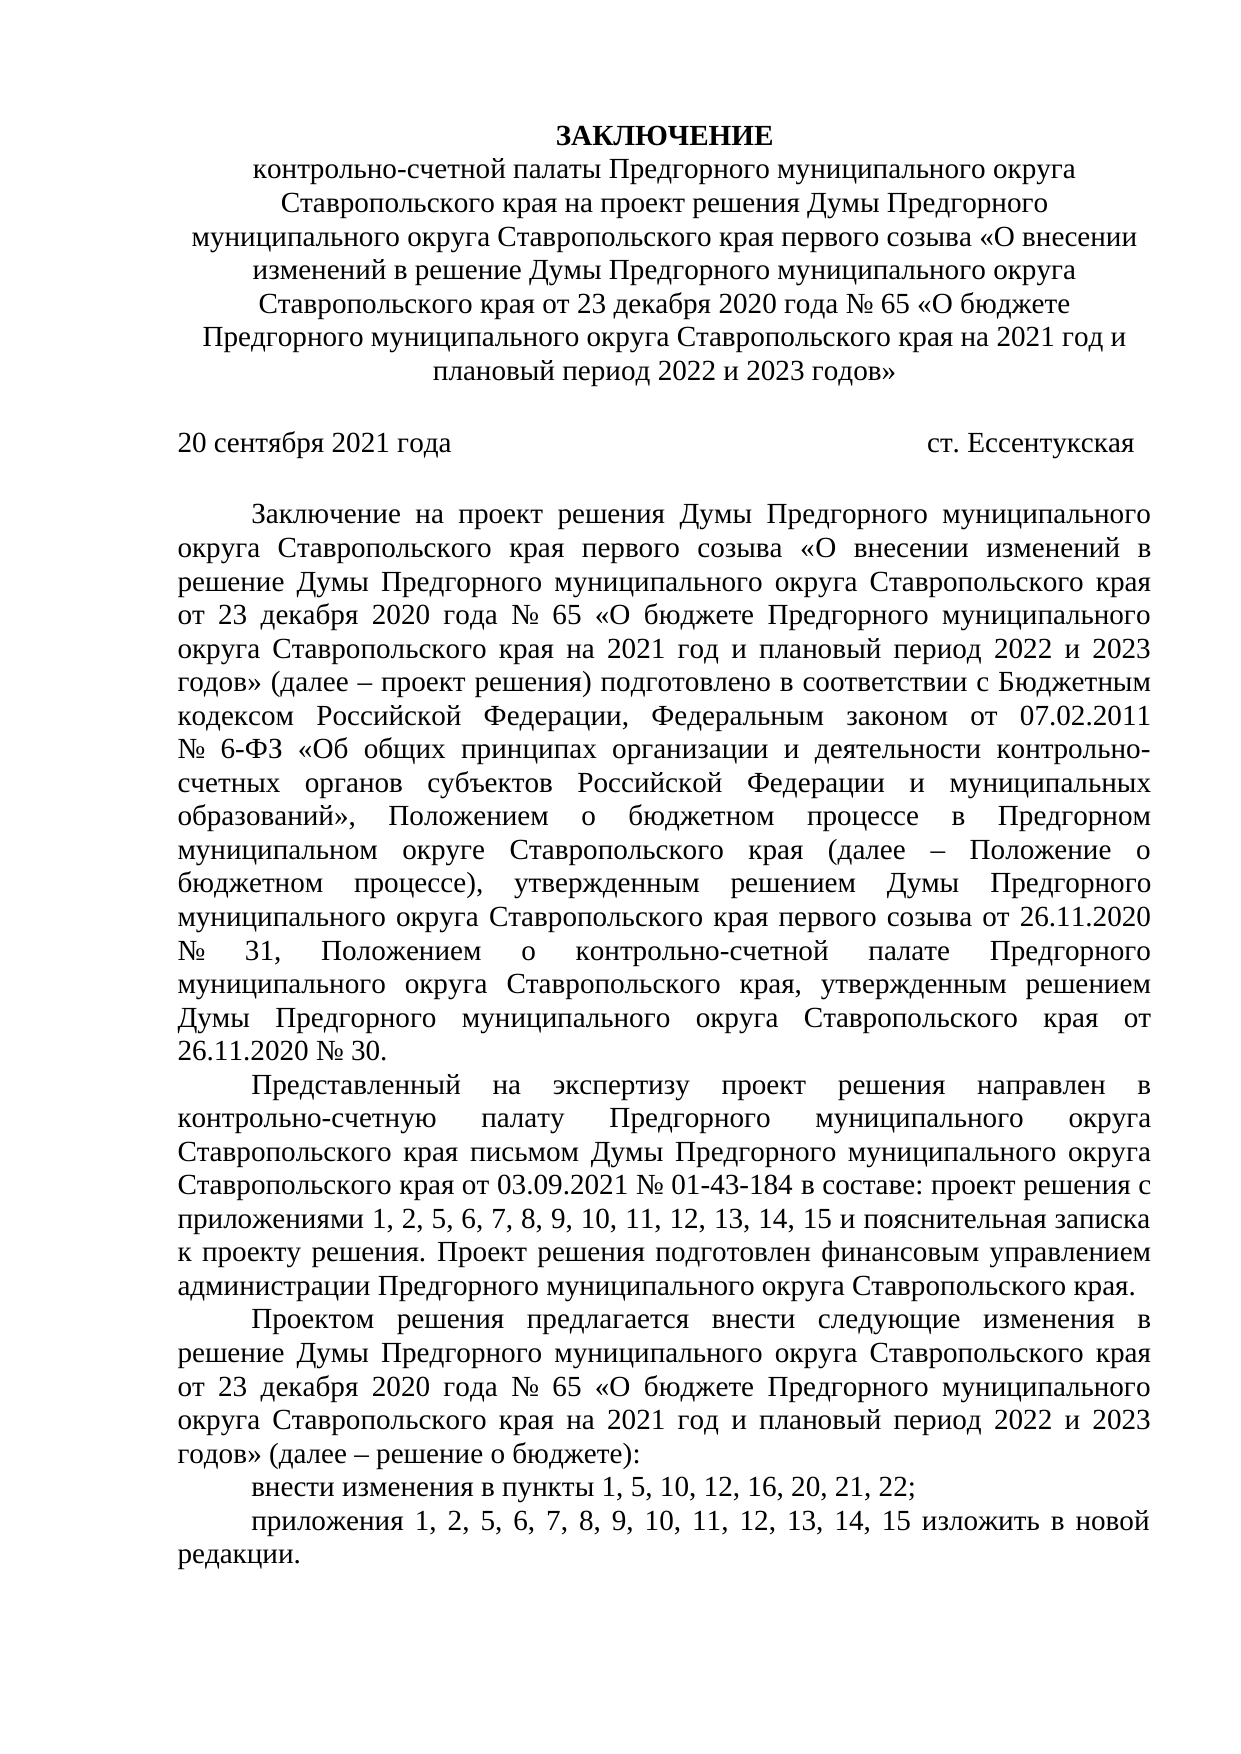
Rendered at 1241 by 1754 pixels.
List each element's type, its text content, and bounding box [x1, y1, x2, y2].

text 20 сентября 2021 года ст. Ессентукская [177, 425, 1152, 458]
text Заключение на проект решения Думы Предгорного муниципального округа Ставропольского края первого созыва «О внесении изменений в решение Думы Предгорного муниципального округа Ставропольского края от 23 декабря 2020 года № 65 «О бюджете Предгорного муниципального округа Ставропольского края на 2021 год и плановый период 2022 и 2023 годов» (далее – проект решения) подготовлено в соответствии с Бюджетным кодексом Российской Федерации, Федеральным законом от 07.02.2011 № 6-ФЗ «Об общих принципах организации и деятельности контрольно-счетных органов субъектов Российской Федерации и муниципальных образований», Положением о бюджетном процессе в Предгорном муниципальном округе Ставропольского края (далее – Положение о бюджетном процессе), утвержденным решением Думы Предгорного муниципального округа Ставропольского края первого созыва от 26.11.2020 № 31, Положением о контрольно-счетной палате Предгорного муниципального округа Ставропольского края, утвержденным решением Думы Предгорного муниципального округа Ставропольского края от 26.11.2020 № 30. [177, 497, 1152, 1067]
text Проектом решения предлагается внести следующие изменения в решение Думы Предгорного муниципального округа Ставропольского края от 23 декабря 2020 года № 65 «О бюджете Предгорного муниципального округа Ставропольского края на 2021 год и плановый период 2022 и 2023 годов» (далее – решение о бюджете): [177, 1302, 1152, 1469]
text Представленный на экспертизу проект решения направлен в контрольно-счетную палату Предгорного муниципального округа Ставропольского края письмом Думы Предгорного муниципального округа Ставропольского края от 03.09.2021 № 01-43-184 в составе: проект решения с приложениями 1, 2, 5, 6, 7, 8, 9, 10, 11, 12, 13, 14, 15 и пояснительная записка к проекту решения. Проект решения подготовлен финансовым управлением администрации Предгорного муниципального округа Ставропольского края. [177, 1067, 1152, 1302]
text ЗАКЛЮЧЕНИЕ [177, 118, 1152, 152]
text внести изменения в пункты 1, 5, 10, 12, 16, 20, 21, 22; [177, 1469, 1152, 1503]
text контрольно-счетной палаты Предгорного муниципального округа Ставропольского края на проект решения Думы Предгорного муниципального округа Ставропольского края первого созыва «О внесении изменений в решение Думы Предгорного муниципального округа Ставропольского края от 23 декабря 2020 года № 65 «О бюджете Предгорного муниципального округа Ставропольского края на 2021 год и плановый период 2022 и 2023 годов» [177, 152, 1152, 386]
text приложения 1, 2, 5, 6, 7, 8, 9, 10, 11, 12, 13, 14, 15 изложить в новой редакции. [177, 1503, 1152, 1570]
